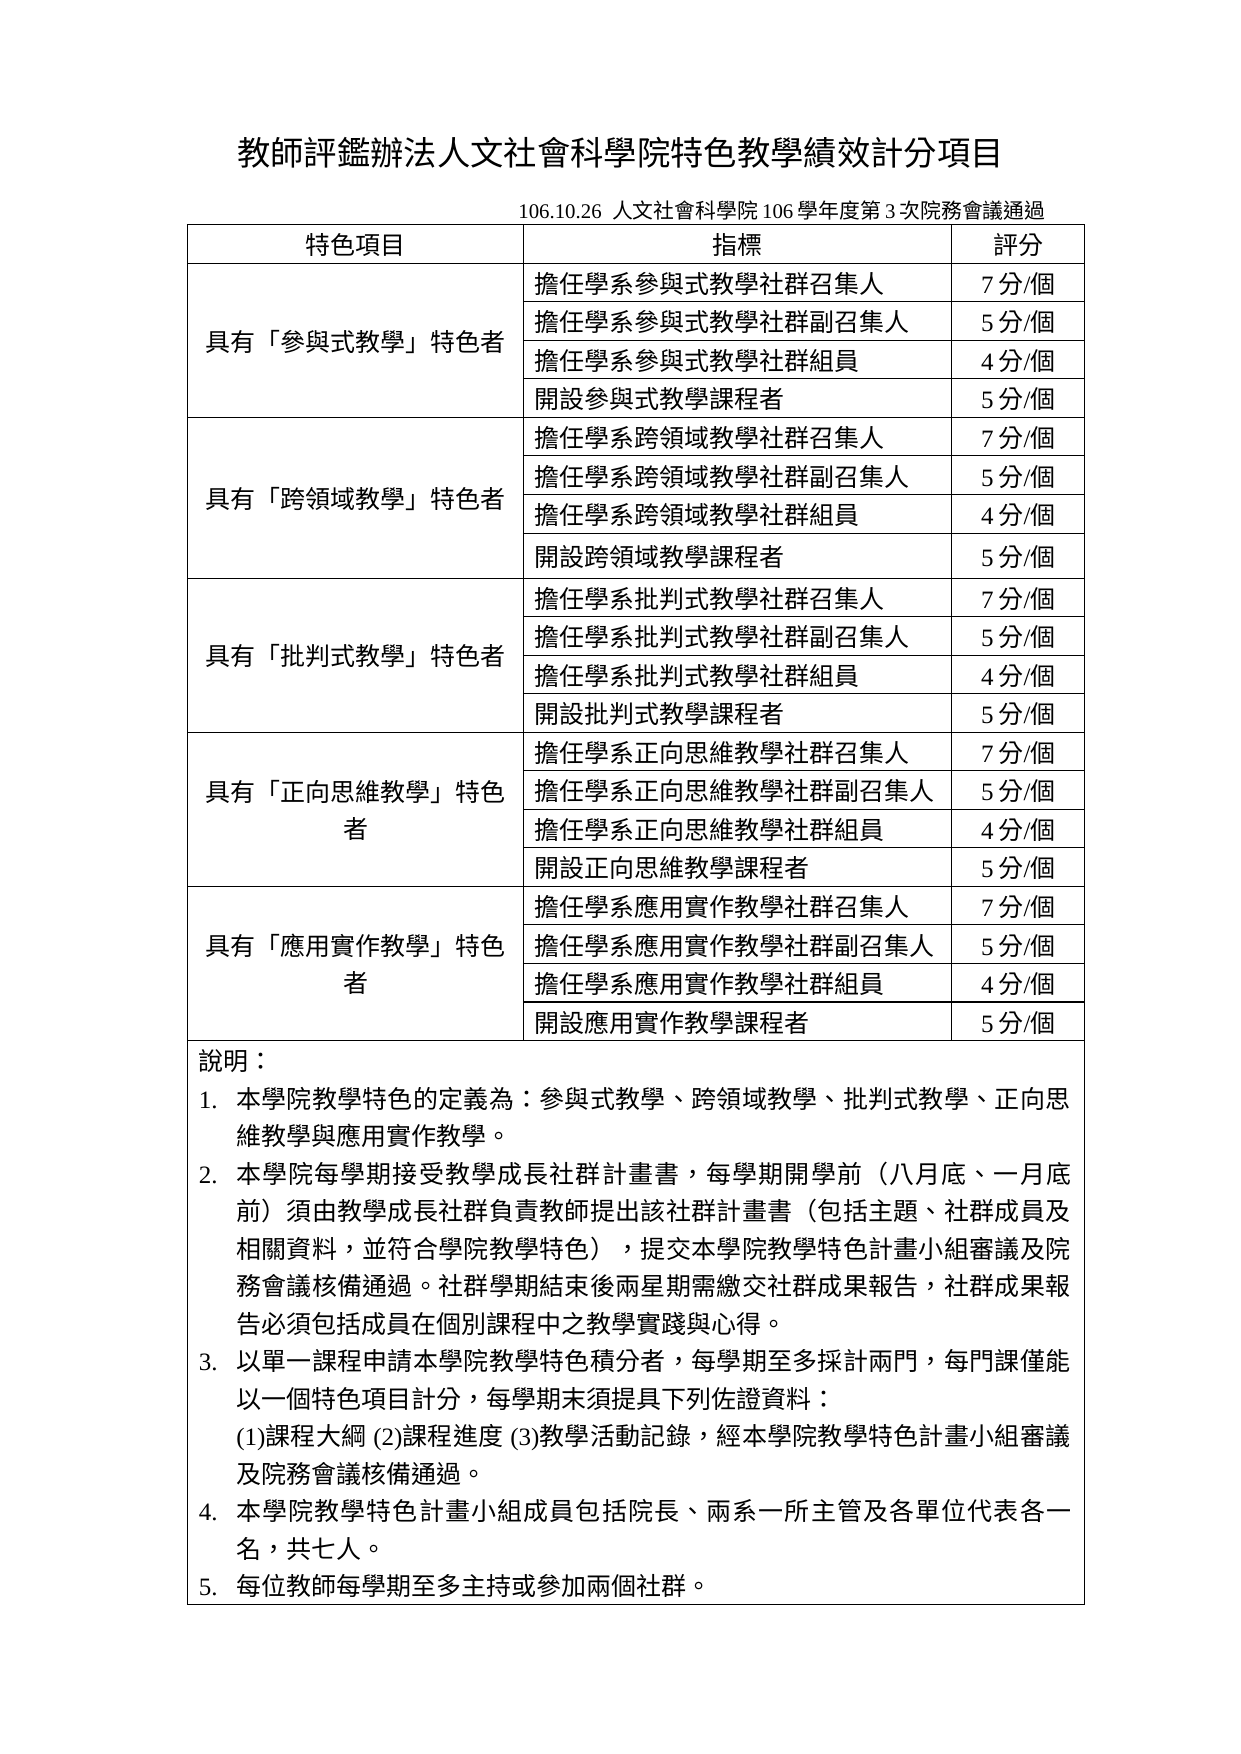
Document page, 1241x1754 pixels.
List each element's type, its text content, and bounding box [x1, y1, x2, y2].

table_cell 擔任學系正向思維教學社群召集人 [524, 733, 951, 770]
table_cell 開設參與式教學課程者 [524, 379, 951, 417]
table_cell 7分/個 [952, 887, 1084, 924]
table_cell 5分/個 [952, 1003, 1084, 1040]
table_cell 5分/個 [952, 302, 1084, 340]
table_cell 開設批判式教學課程者 [524, 694, 951, 732]
text 教師評鑑辦法人文社會科學院特色教學績效計分項目 [187, 127, 1053, 175]
table_cell 擔任學系批判式教學社群召集人 [524, 579, 951, 616]
table_cell 擔任學系應用實作教學社群副召集人 [524, 925, 951, 963]
table_cell 7分/個 [952, 579, 1084, 616]
table_cell 擔任學系跨領域教學社群召集人 [524, 418, 951, 455]
table_cell 7分/個 [952, 418, 1084, 455]
table_cell 擔任學系參與式教學社群副召集人 [524, 302, 951, 340]
table_cell 7分/個 [952, 264, 1084, 301]
table_header 特色項目 [188, 225, 523, 263]
table_cell 開設跨領域教學課程者 [524, 534, 951, 577]
table_cell 擔任學系應用實作教學社群組員 [524, 964, 951, 1001]
table_header 評分 [952, 225, 1084, 263]
text 106.10.26 人文社會科學院106學年度第3次院務會議通過 [187, 194, 1053, 224]
table_cell 擔任學系參與式教學社群組員 [524, 341, 951, 378]
table_cell 具有「參與式教學」特色者 [188, 264, 523, 417]
table_cell 開設正向思維教學課程者 [524, 848, 951, 886]
table_cell 4分/個 [952, 656, 1084, 693]
table_cell 擔任學系批判式教學社群副召集人 [524, 617, 951, 654]
table_cell 4分/個 [952, 341, 1084, 378]
table_cell 5分/個 [952, 456, 1084, 494]
table_cell 擔任學系批判式教學社群組員 [524, 656, 951, 693]
table_cell 5分/個 [952, 925, 1084, 963]
table_cell 4分/個 [952, 810, 1084, 847]
table_cell 擔任學系參與式教學社群召集人 [524, 264, 951, 301]
table_cell 5分/個 [952, 848, 1084, 886]
table_header 指標 [524, 225, 951, 263]
table_cell 說明： 本學院教學特色的定義為：參與式教學、跨領域教學、批判式教學、正向思維教學與應用實作教學。 本學院每學期接受教學成長社群計畫書，每學期開學前（八月底、一月底前）須由教學成長社群負責教師提出該社群計畫書（包括主題、社群成員及相關資料，並符合學院教學特色），提交本學院教學特色計畫小組審議及院務會議核備通過。社群學期結束後兩星期需繳交社群成果報告，社群成果報告必須包括成員在個別課程中之教學實踐與心得。 以單一課程申請本學院教學特色積分者，每學期至多採計兩門，每門課僅能以一個特色項目計分，每學期末須提具下列佐證資料： (1)課程大綱 (2)課程進度 (3)教學活動記錄，經本學院教學特色計畫小組審議及院務會議核備通過。 本學院教學特色計畫小組成員包括院長、兩系一所主管及各單位代表各一名，共七人。 每位教師每學期至多主持或參加兩個社群。 [188, 1041, 1084, 1603]
table_cell 開設應用實作教學課程者 [524, 1003, 951, 1040]
table_cell 5分/個 [952, 694, 1084, 732]
table_cell 具有「應用實作教學」特色者 [188, 887, 523, 1040]
table_cell 擔任學系跨領域教學社群副召集人 [524, 456, 951, 494]
table_cell 具有「正向思維教學」特色者 [188, 733, 523, 886]
table_cell 具有「跨領域教學」特色者 [188, 418, 523, 577]
table_cell 擔任學系正向思維教學社群副召集人 [524, 771, 951, 809]
table_cell 4分/個 [952, 964, 1084, 1001]
table_cell 7分/個 [952, 733, 1084, 770]
table_cell 擔任學系應用實作教學社群召集人 [524, 887, 951, 924]
table_cell 擔任學系正向思維教學社群組員 [524, 810, 951, 847]
table_cell 4分/個 [952, 495, 1084, 532]
table_cell 5分/個 [952, 617, 1084, 654]
table_cell 5分/個 [952, 534, 1084, 577]
table_cell 5分/個 [952, 379, 1084, 417]
table_cell 擔任學系跨領域教學社群組員 [524, 495, 951, 532]
table_cell 5分/個 [952, 771, 1084, 809]
table_cell 具有「批判式教學」特色者 [188, 579, 523, 732]
